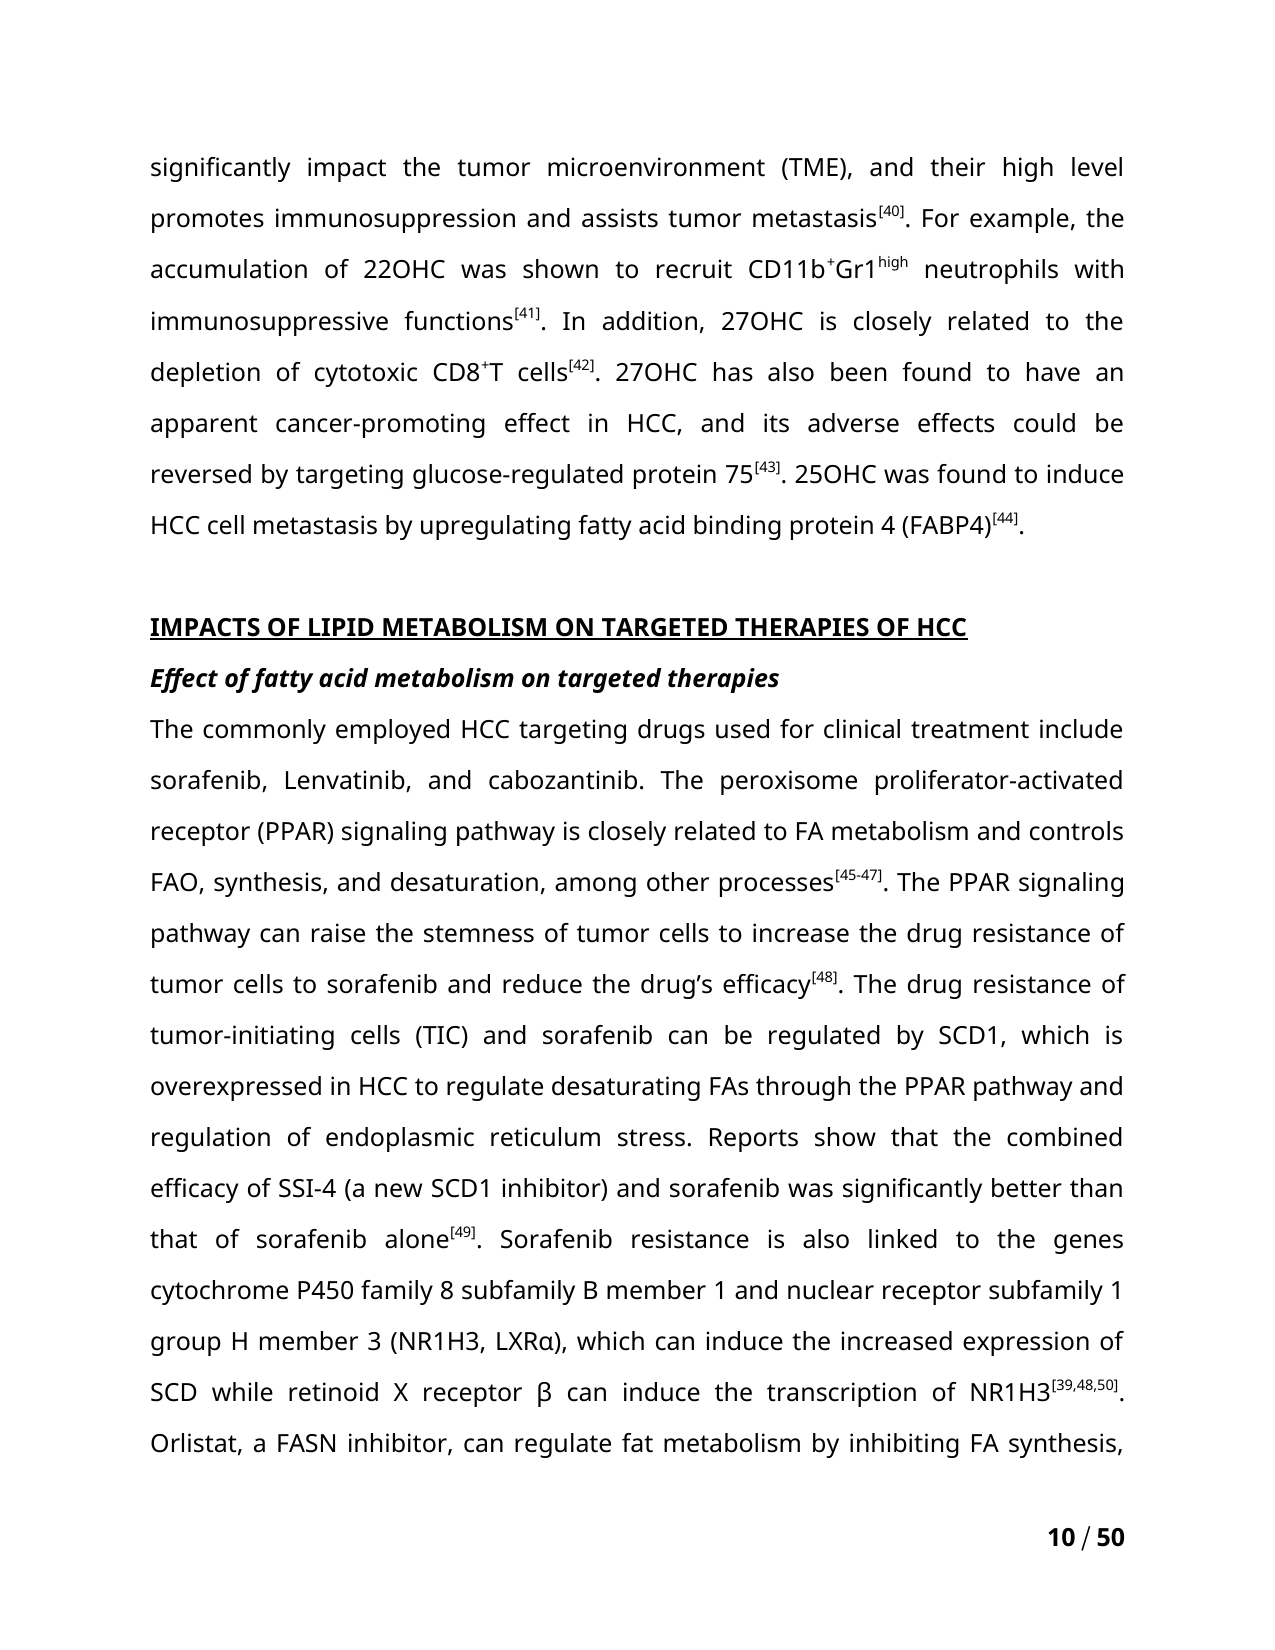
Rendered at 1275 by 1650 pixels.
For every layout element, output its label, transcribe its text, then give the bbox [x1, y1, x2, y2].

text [150, 711, 1125, 1460]
text Impacts of Lipid Metabolism on Targeted Therapies of HCC [150, 609, 1125, 643]
text Effect of fatty acid metabolism on targeted therapies [150, 660, 1125, 694]
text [150, 150, 1125, 541]
